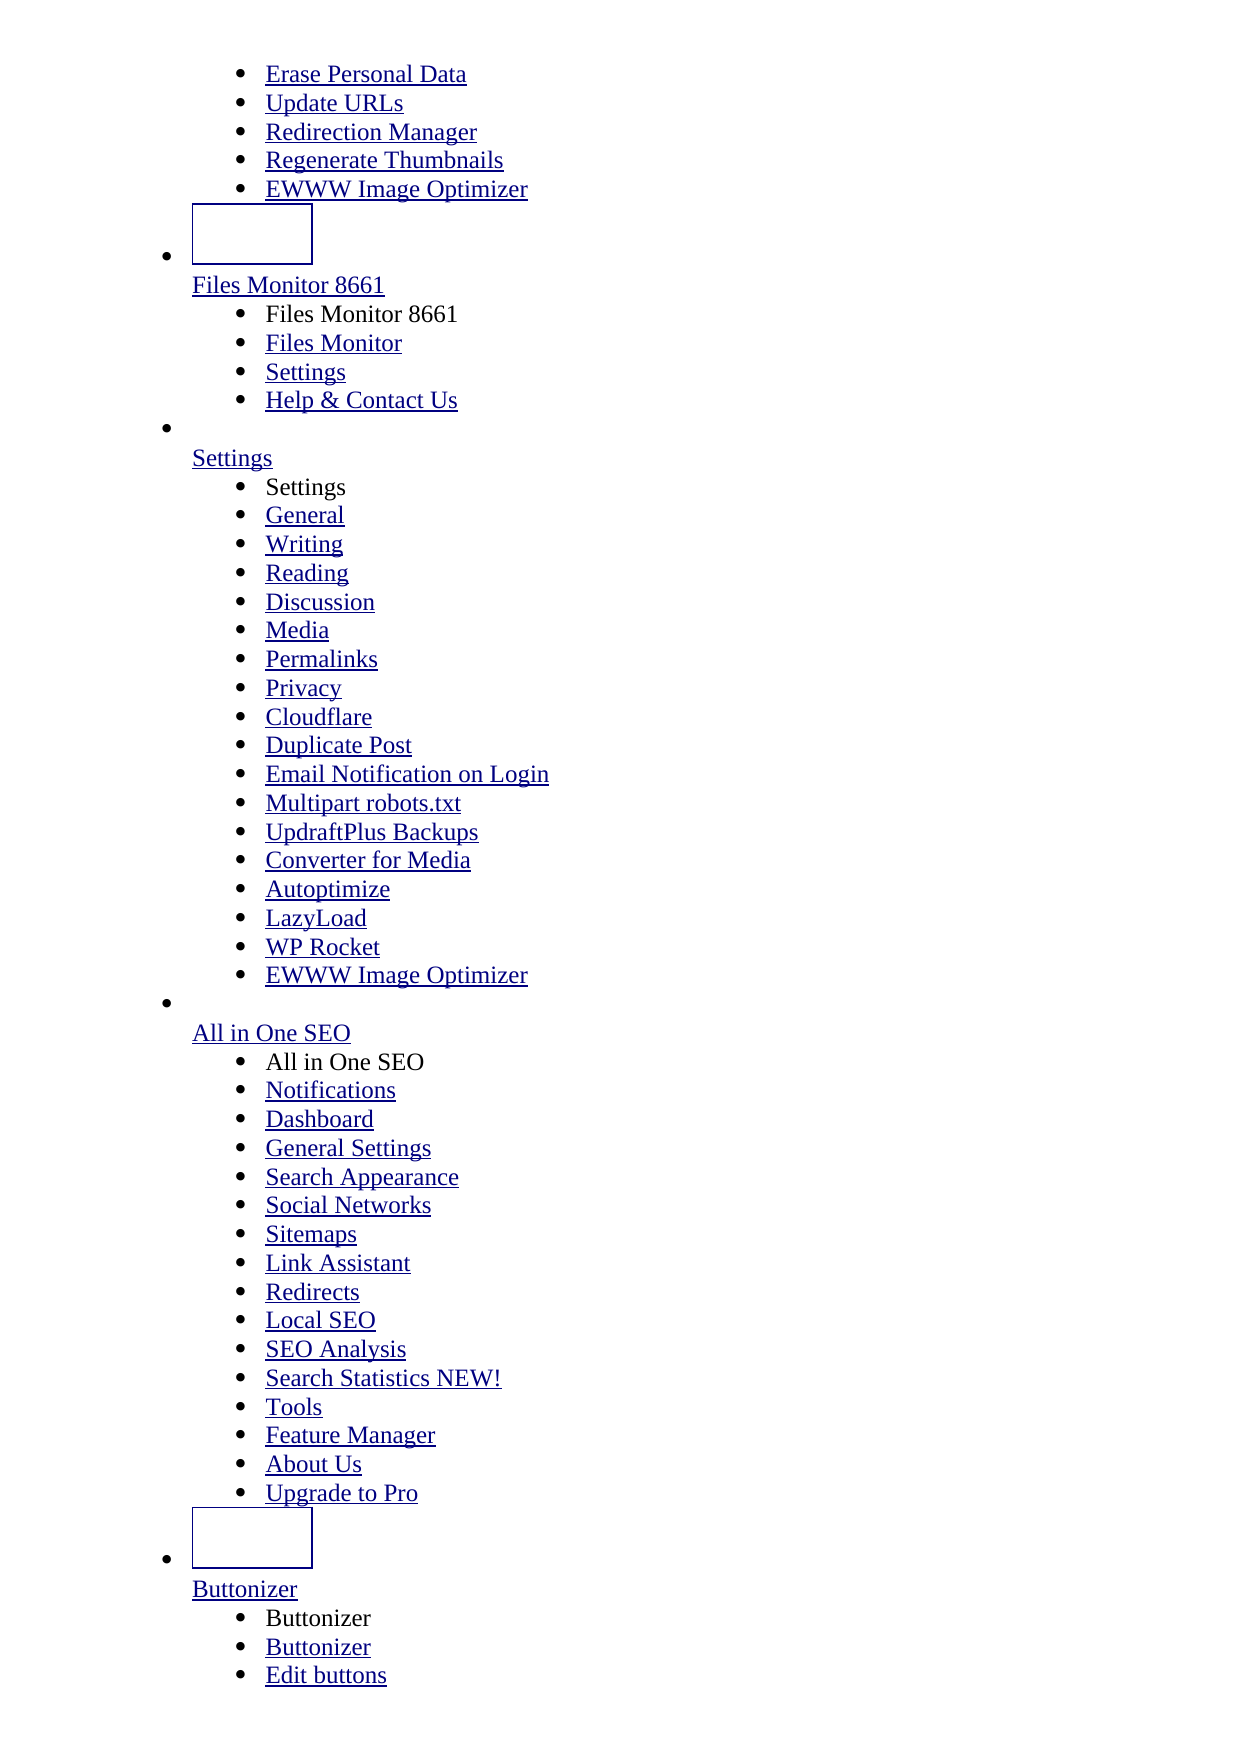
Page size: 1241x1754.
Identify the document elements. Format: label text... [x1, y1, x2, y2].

list Permalinks [236, 644, 1181, 673]
list Link Assistant [236, 1248, 1181, 1277]
list Search Statistics NEW! [236, 1363, 1181, 1392]
list All in One SEO [192, 1018, 1181, 1047]
list Help & Contact Us [236, 385, 1181, 414]
list Writing [236, 529, 1181, 558]
list Autoptimize [236, 874, 1181, 903]
list Multipart robots.txt [236, 788, 1181, 817]
list General [236, 500, 1181, 529]
list Settings [192, 443, 1181, 472]
list Dashboard [236, 1104, 1181, 1133]
list Buttonizer [236, 1632, 1181, 1660]
list Buttonizer [192, 1574, 1181, 1603]
list Regenerate Thumbnails [236, 145, 1181, 174]
list Redirection Manager [236, 117, 1181, 145]
list Files Monitor 8661 [236, 299, 1181, 328]
list Cloudflare [236, 702, 1181, 730]
list Media [236, 615, 1181, 644]
list Settings [236, 472, 1181, 500]
list Upgrade to Pro [236, 1478, 1181, 1507]
list Search Appearance [236, 1162, 1181, 1190]
list Settings [236, 357, 1181, 385]
list EWWW Image Optimizer [236, 960, 1181, 989]
list About Us [236, 1449, 1181, 1478]
list Social Networks [236, 1190, 1181, 1219]
list Erase Personal Data [236, 59, 1181, 88]
list UpdraftPlus Backups [236, 817, 1181, 845]
list All in One SEO [236, 1047, 1181, 1075]
list Local SEO [236, 1305, 1181, 1334]
list EWWW Image Optimizer [236, 174, 1181, 203]
list Sitemaps [236, 1219, 1181, 1248]
list Duplicate Post [236, 730, 1181, 759]
list Notifications [236, 1075, 1181, 1104]
list Redirects [236, 1277, 1181, 1305]
list Files Monitor 8661 [192, 270, 1181, 299]
list Files Monitor [236, 328, 1181, 357]
list General Settings [236, 1133, 1181, 1162]
list Buttonizer [236, 1603, 1181, 1632]
list SEO Analysis [236, 1334, 1181, 1363]
list Email Notification on Login [236, 759, 1181, 788]
list LazyLoad [236, 903, 1181, 932]
list Tools [236, 1392, 1181, 1420]
list Update URLs [236, 88, 1181, 117]
list Privacy [236, 673, 1181, 702]
list Converter for Media [236, 845, 1181, 874]
list Edit buttons [236, 1660, 1181, 1689]
list Reading [236, 558, 1181, 587]
list WP Rocket [236, 932, 1181, 960]
list Discussion [236, 587, 1181, 615]
list Feature Manager [236, 1420, 1181, 1449]
